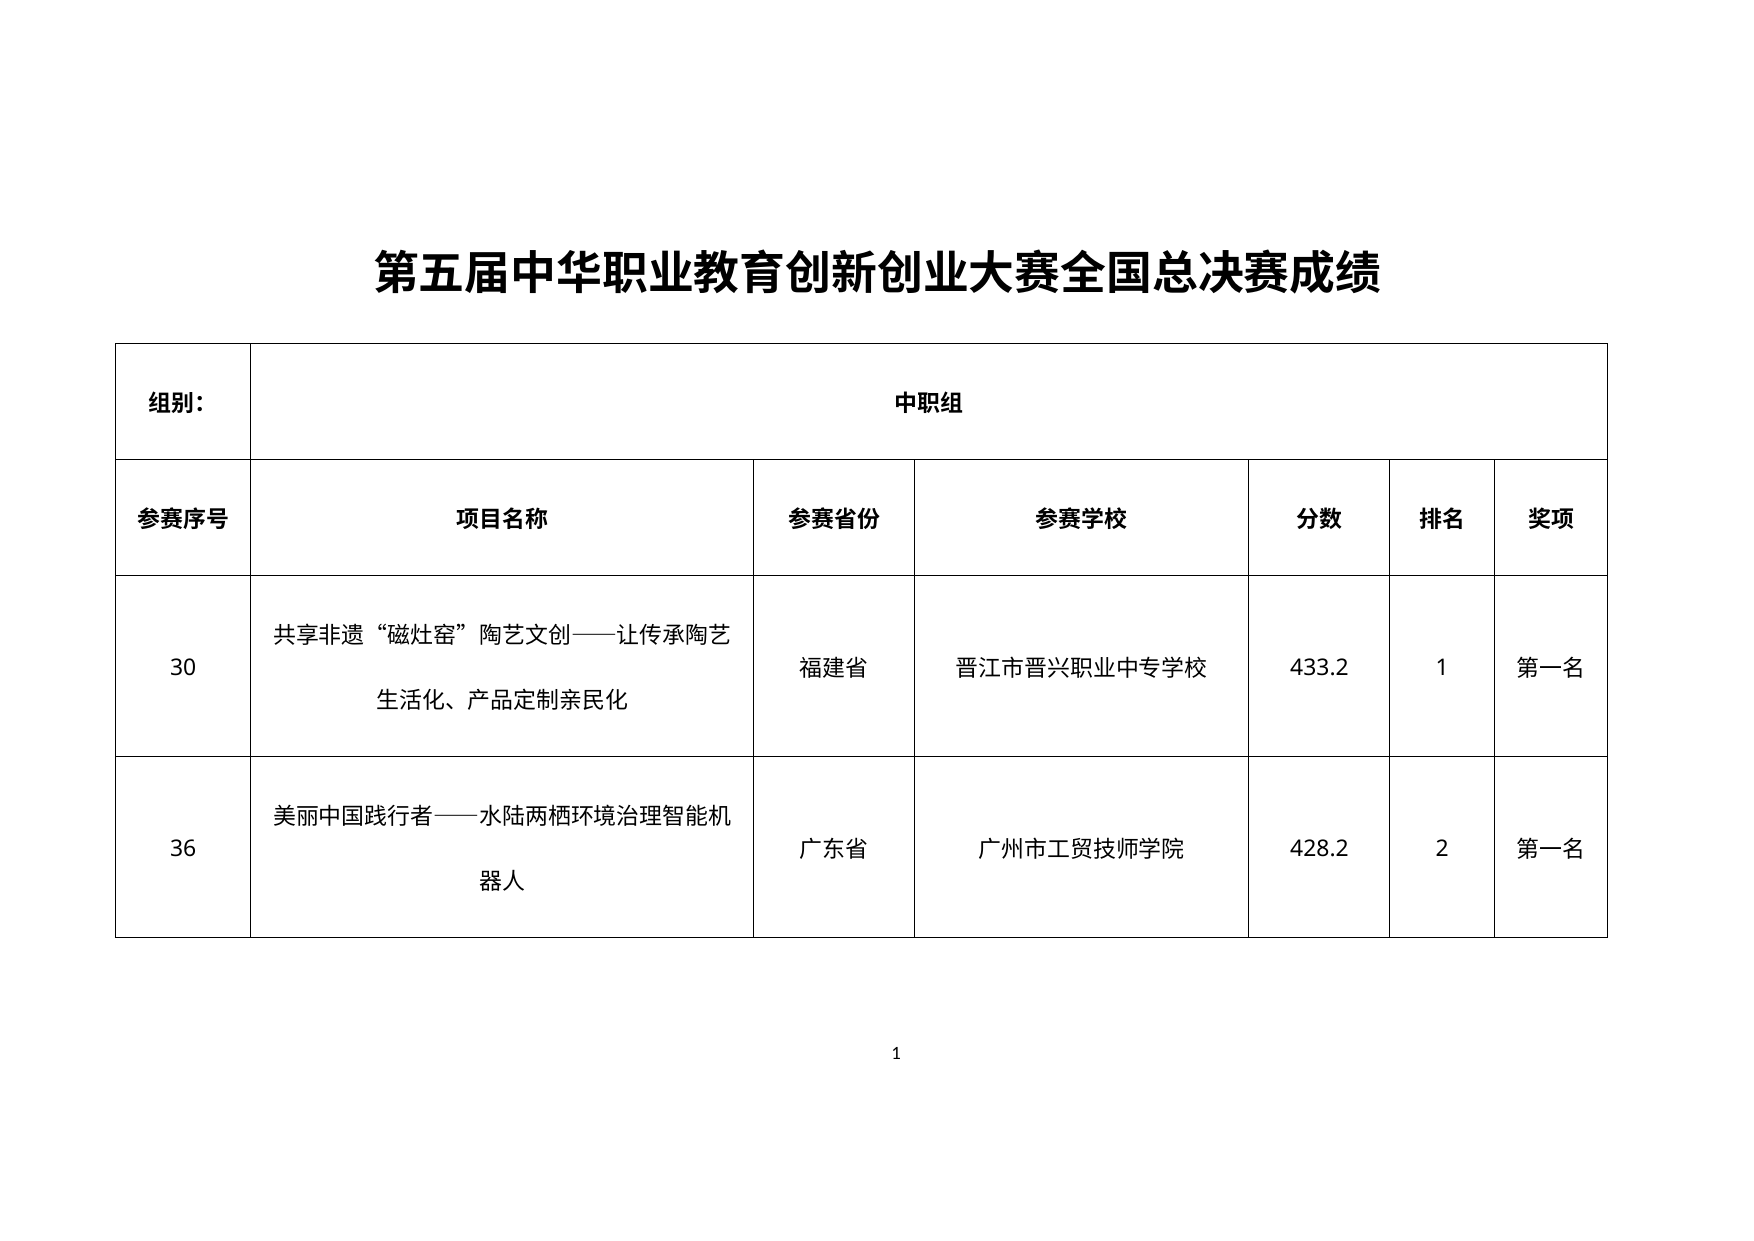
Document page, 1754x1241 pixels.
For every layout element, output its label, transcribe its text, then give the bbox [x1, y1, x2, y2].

table_cell 参赛省份 [754, 460, 914, 575]
table_cell 奖项 [1495, 460, 1607, 575]
table_cell 第一名 [1495, 757, 1607, 937]
table_cell 福建省 [754, 576, 914, 756]
table_cell 2 [1390, 757, 1494, 937]
table_cell 433.2 [1249, 576, 1389, 756]
table_cell 晋江市晋兴职业中专学校 [915, 576, 1248, 756]
table_cell 排名 [1390, 460, 1494, 575]
table_cell 共享非遗“磁灶窑”陶艺文创——让传承陶艺生活化、产品定制亲民化 [251, 576, 753, 756]
table_cell 30 [116, 576, 250, 756]
table_cell 428.2 [1249, 757, 1389, 937]
table_cell 分数 [1249, 460, 1389, 575]
table_cell 广东省 [754, 757, 914, 937]
table_cell 参赛序号 [116, 460, 250, 575]
table_cell 项目名称 [251, 460, 753, 575]
table_cell 美丽中国践行者——水陆两栖环境治理智能机器人 [251, 757, 753, 937]
table_cell 36 [116, 757, 250, 937]
table_header 第五届中华职业教育创新创业大赛全国总决赛成绩 [115, 196, 1639, 343]
table_cell 第一名 [1495, 576, 1607, 756]
table_cell 中职组 [251, 344, 1607, 459]
table_cell 参赛学校 [915, 460, 1248, 575]
table_cell 1 [1390, 576, 1494, 756]
table_cell 组别： [116, 344, 250, 459]
table_cell 广州市工贸技师学院 [915, 757, 1248, 937]
